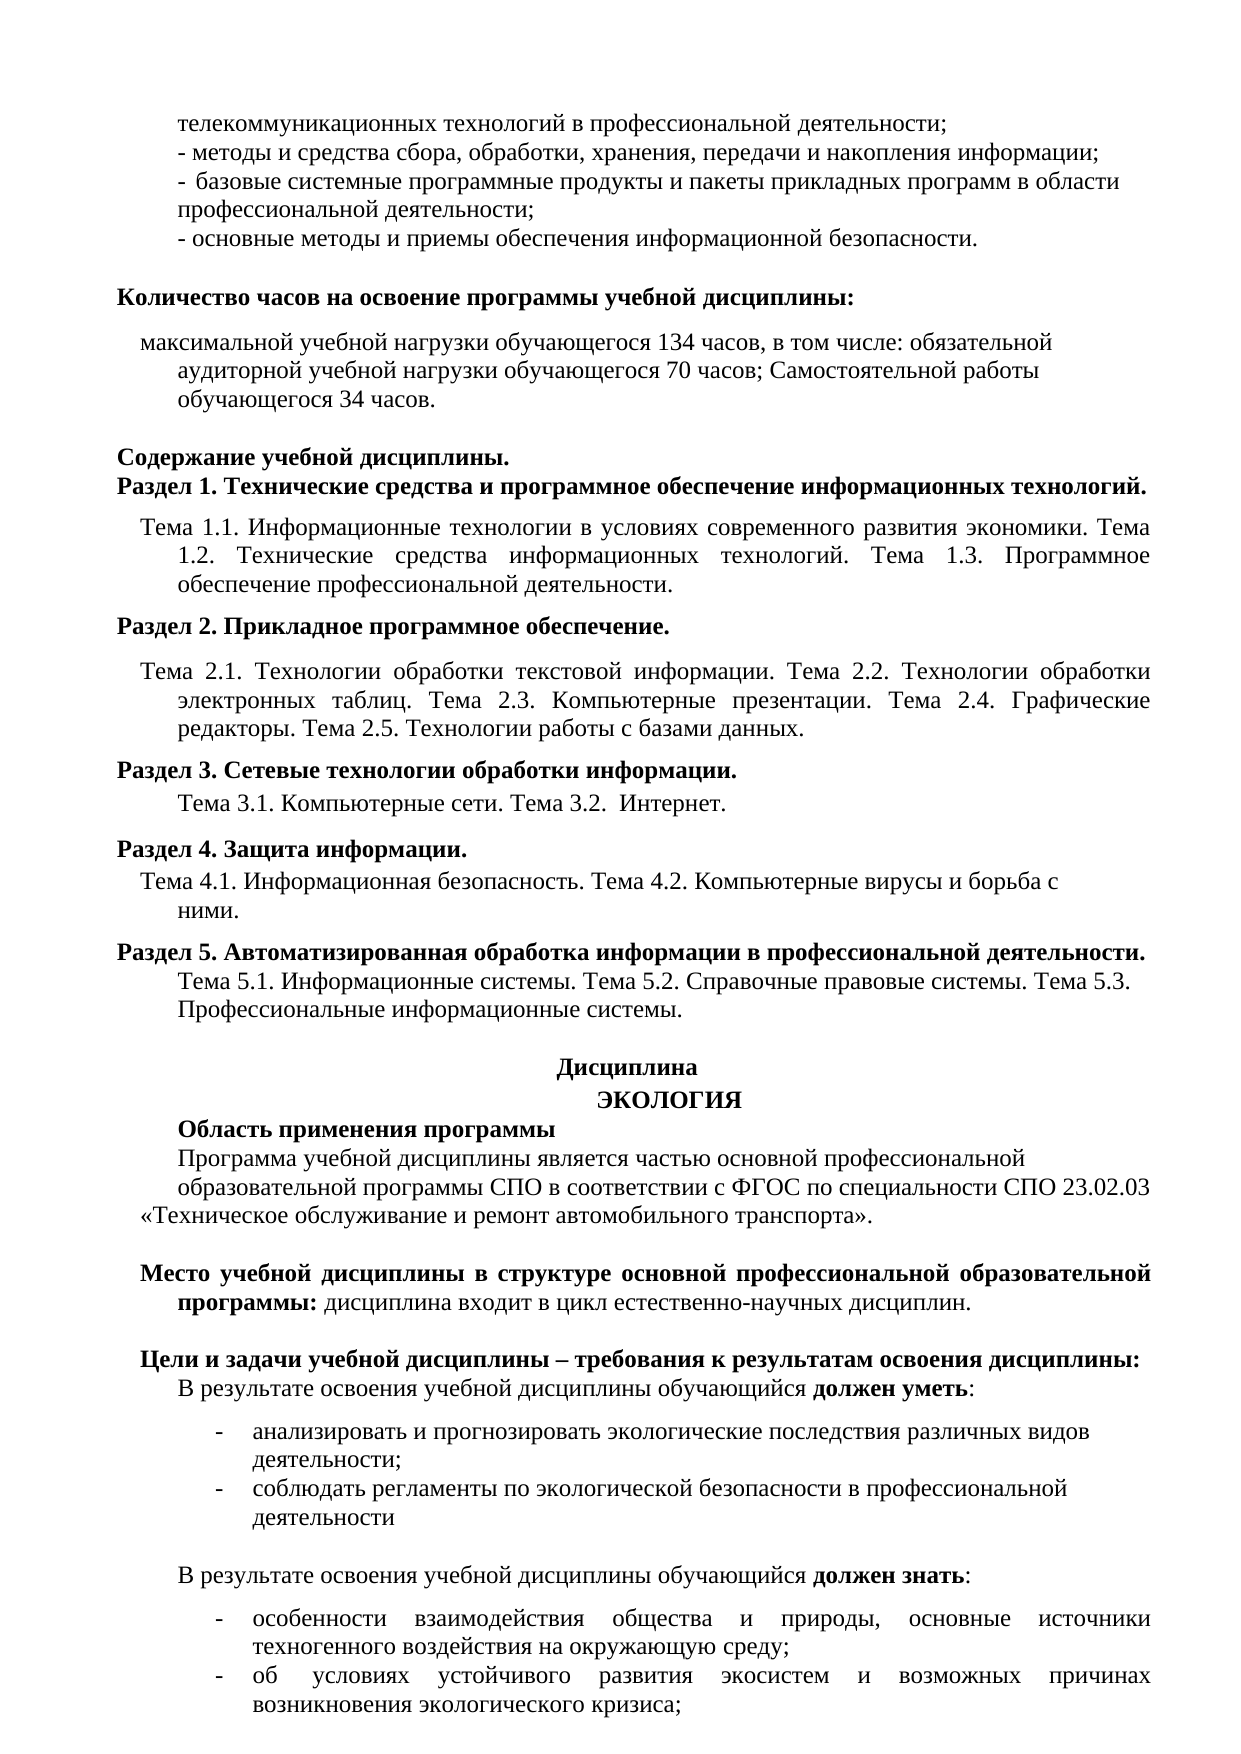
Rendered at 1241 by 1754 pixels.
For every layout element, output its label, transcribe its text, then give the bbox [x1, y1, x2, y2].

list базовые системные программные продукты и пакеты прикладных программ в области профессиональной деятельности; [177, 166, 1151, 223]
list основные методы и приемы обеспечения информационной безопасности. [177, 223, 1184, 252]
subtitle Раздел 3. Сетевые технологии обработки информации. [117, 755, 1184, 784]
text Тема 1.1. Информационные технологии в условиях современного развития экономики. Тема 1.2. Технические средства информационных технологий. Тема 1.3. Программное обеспечение профессиональной деятельности. [140, 512, 1152, 598]
subtitle Цели и задачи учебной дисциплины – требования к результатам освоения дисциплины: [140, 1344, 1152, 1373]
subtitle Раздел 1. Технические средства и программное обеспечение информационных технологий. [117, 471, 1184, 500]
text максимальной учебной нагрузки обучающегося 134 часов, в том числе: обязательной аудиторной учебной нагрузки обучающегося 70 часов; Самостоятельной работы обучающегося 34 часов. [140, 327, 1061, 413]
subtitle Дисциплина [556, 1052, 1184, 1081]
subtitle Раздел 2. Прикладное программное обеспечение. [117, 611, 1184, 639]
list особенности взаимодействия общества и природы, основные источники техногенного воздействия на окружающую среду; [215, 1603, 1151, 1660]
list методы и средства сбора, обработки, хранения, передачи и накопления информации; [177, 137, 1184, 166]
list анализировать и прогнозировать экологические последствия различных видов деятельности; [215, 1416, 1152, 1473]
text «Техническое обслуживание и ремонт автомобильного транспорта». [140, 1200, 1152, 1229]
text Тема 3.1. Компьютерные сети. Тема 3.2. Интернет. [177, 788, 1184, 817]
subtitle Раздел 5. Автоматизированная обработка информации в профессиональной деятельности. [117, 937, 1184, 966]
text Программа учебной дисциплины является частью основной профессиональной образовательной программы СПО в соответствии с ФГОС по специальности СПО 23.02.03 [177, 1143, 1184, 1200]
text Тема 2.1. Технологии обработки текстовой информации. Тема 2.2. Технологии обработки электронных таблиц. Тема 2.3. Компьютерные презентации. Тема 2.4. Графические редакторы. Тема 2.5. Технологии работы с базами данных. [140, 656, 1152, 742]
text Место учебной дисциплины в структуре основной профессиональной образовательной программы: дисциплина входит в цикл естественно-научных дисциплин. [140, 1258, 1152, 1315]
subtitle Количество часов на освоение программы учебной дисциплины: [117, 282, 1184, 310]
list Область применения программы [177, 1114, 1184, 1143]
text Тема 4.1. Информационная безопасность. Тема 4.2. Компьютерные вирусы и борьба с ними. [140, 866, 1109, 924]
text В результате освоения учебной дисциплины обучающийся должен знать: [177, 1560, 1184, 1588]
list соблюдать регламенты по экологической безопасности в профессиональной деятельности [215, 1473, 1151, 1531]
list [177, 108, 1151, 137]
list об условиях устойчивого развития экосистем и возможных причинах возникновения экологического кризиса; [215, 1660, 1151, 1718]
text Тема 5.1. Информационные системы. Тема 5.2. Справочные правовые системы. Тема 5.3. Профессиональные информационные системы. [177, 966, 1184, 1023]
text В результате освоения учебной дисциплины обучающийся должен уметь: [177, 1373, 1184, 1402]
subtitle Раздел 4. Защита информации. [117, 834, 1184, 863]
text ЭКОЛОГИЯ [154, 1085, 1184, 1114]
subtitle Содержание учебной дисциплины. [117, 442, 1184, 471]
